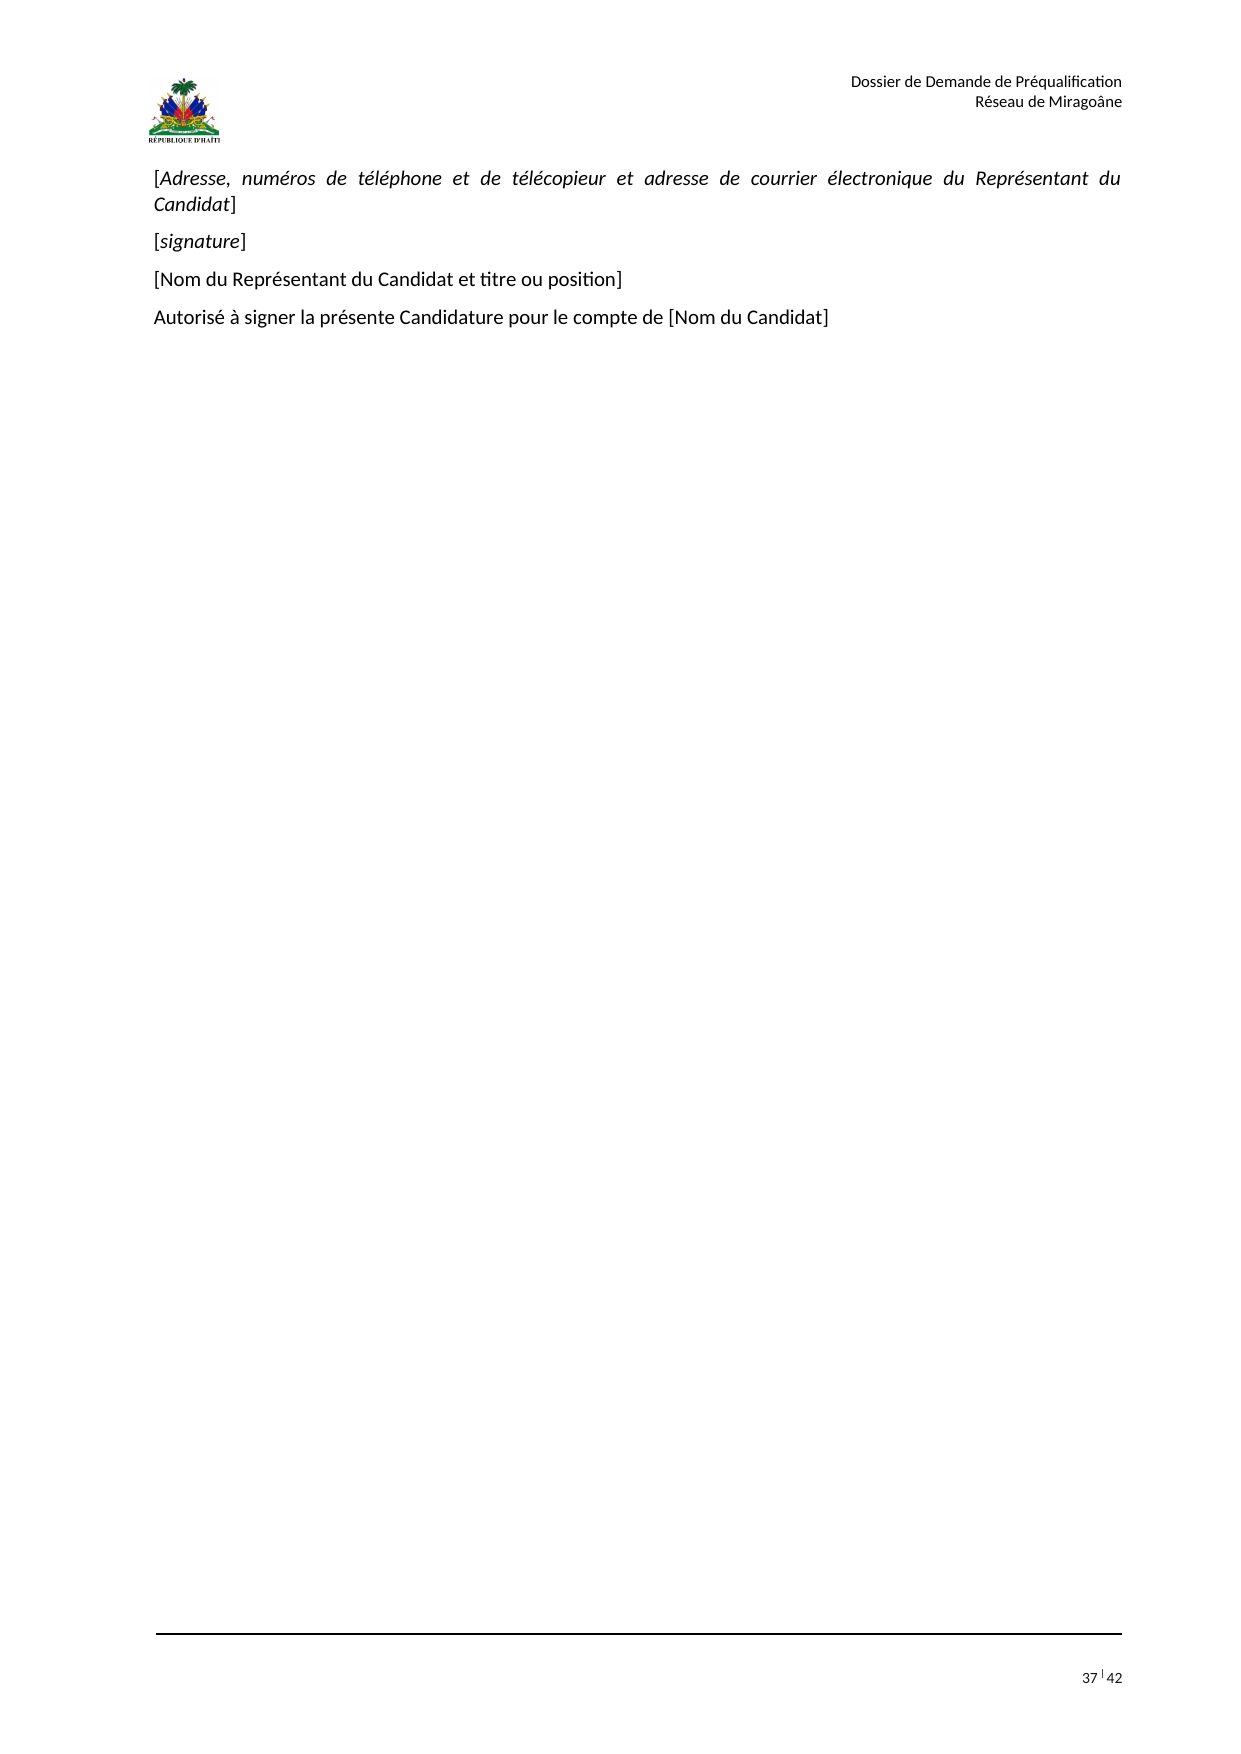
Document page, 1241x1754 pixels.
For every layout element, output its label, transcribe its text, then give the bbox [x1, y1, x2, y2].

text [Nom du Représentant du Candidat et titre ou position] [153, 267, 1122, 292]
text [signature] [153, 229, 1122, 254]
picture [148, 76, 220, 143]
text Autorisé à signer la présente Candidature pour le compte de [Nom du Candidat] [153, 304, 1122, 330]
text [Adresse, numéros de téléphone et de télécopieur et adresse de courrier électronique du Représentant du Candidat] [153, 165, 1122, 216]
